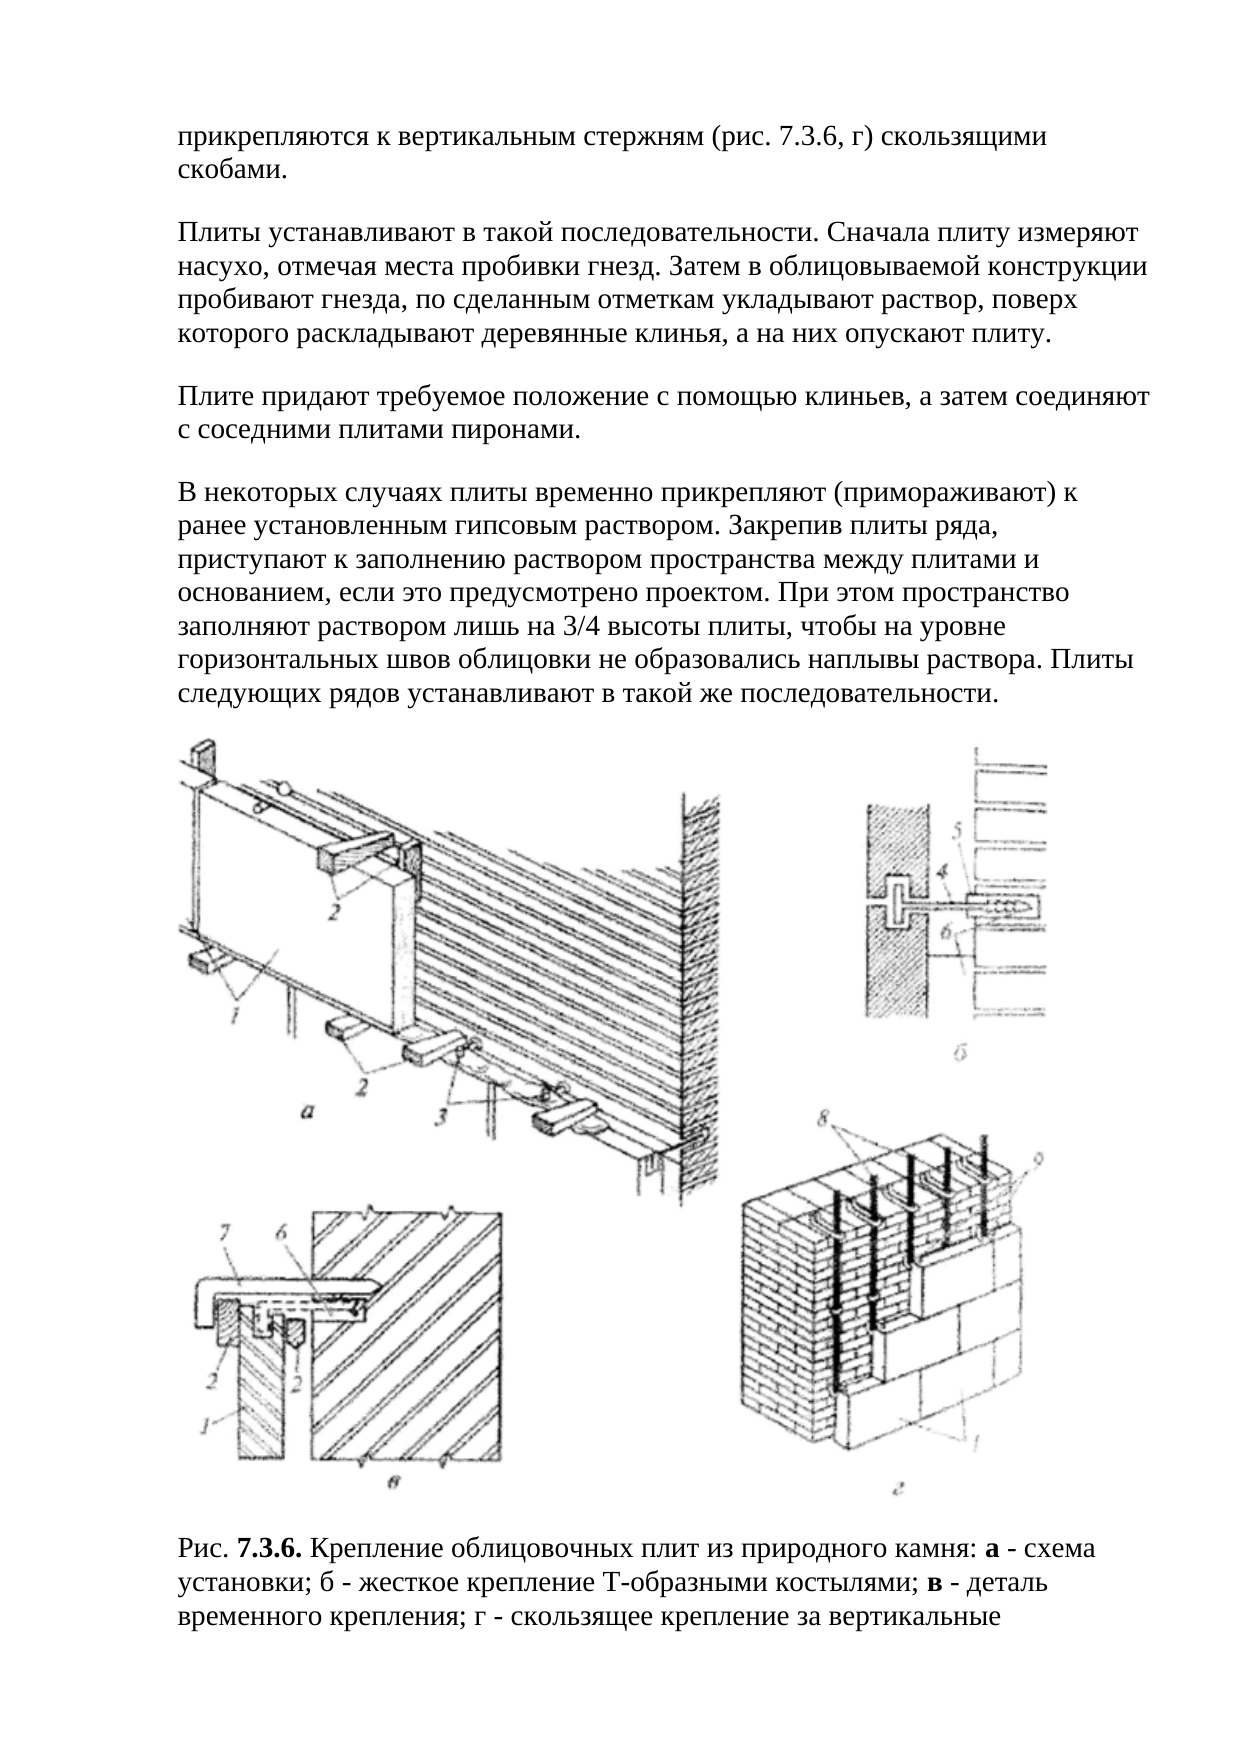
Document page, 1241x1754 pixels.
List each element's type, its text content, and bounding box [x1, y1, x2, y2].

text В некоторых случаях плиты временно прикрепляют (примораживают) к ранее установленным гипсовым раствором. Закрепив плиты ряда, приступают к заполнению раствором пространства между плитами и основанием, если это предусмотрено проектом. При этом пространство заполняют раствором лишь на 3/4 высоты плиты, чтобы на уровне горизонтальных швов облицовки не образовались наплывы раствора. Плиты следующих рядов устанавливают в такой же последовательности. [177, 474, 1152, 709]
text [177, 1531, 1152, 1631]
picture [177, 737, 1048, 1498]
text Плите придают требуемое положение с помощью клиньев, а затем соединяют с соседними плитами пиронами. [177, 378, 1152, 445]
text Плиты устанавливают в такой последовательности. Сначала плиту измеряют насухо, отмечая места пробивки гнезд. Затем в облицовываемой конструкции пробивают гнезда, по сделанным отметкам укладывают раствор, поверх которого раскладывают деревянные клинья, а на них опускают плиту. [177, 214, 1152, 348]
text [177, 118, 1152, 185]
